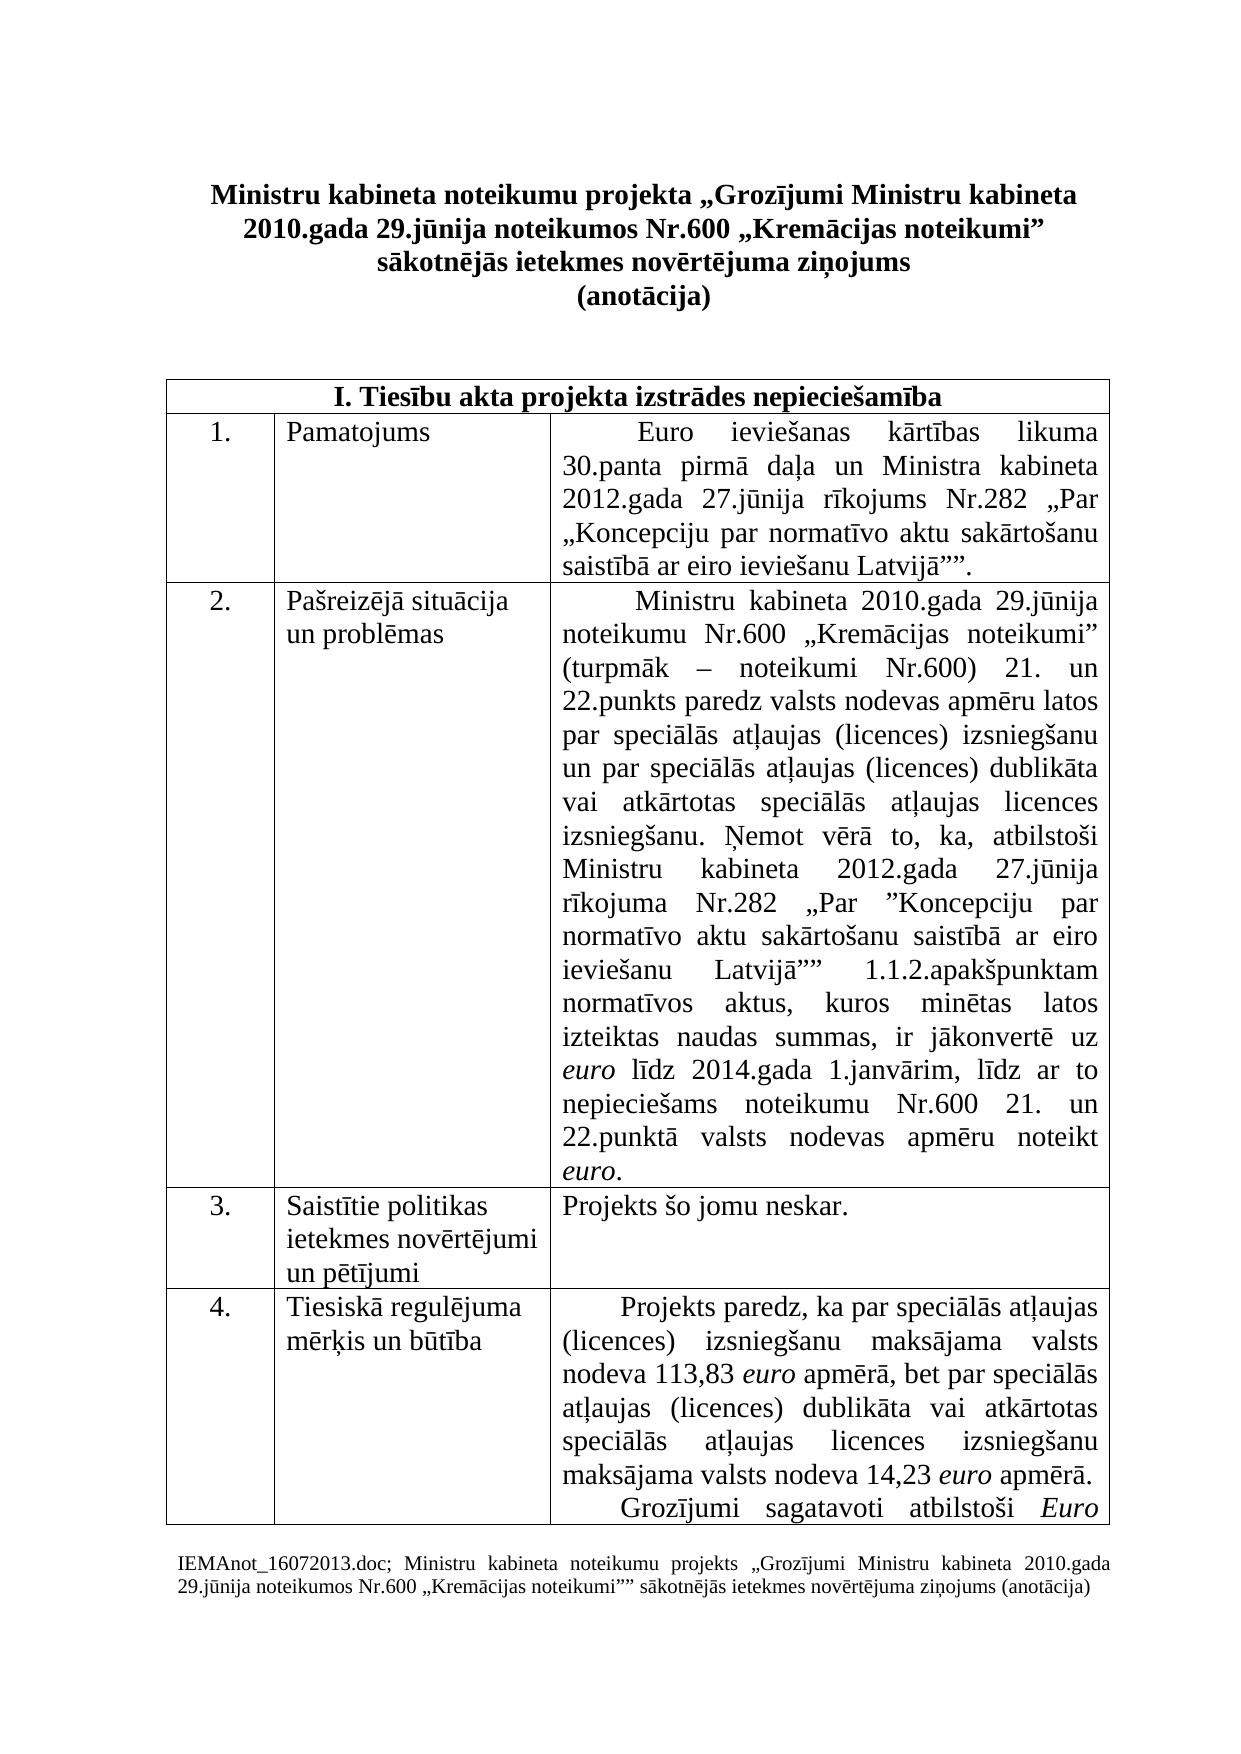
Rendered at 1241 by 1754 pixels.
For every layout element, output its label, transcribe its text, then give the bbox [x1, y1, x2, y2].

text sākotnējās ietekmes novērtējuma [177, 244, 1110, 278]
table_cell Pamatojums [275, 414, 550, 582]
table_cell Projekts šo jomu neskar. [551, 1188, 1109, 1288]
table_cell Ministru kabineta 2010.gada 29.jūnija noteikumu Nr.600 „Kremācijas noteikumi” (turpmāk – noteikumi Nr.600) 21. un 22.punkts paredz valsts nodevas apmēru latos par speciālās atļaujas (licences) izsniegšanu un par speciālās atļaujas (licences) dublikāta vai atkārtotas speciālās atļaujas licences izsniegšanu. Ņemot vērā to, ka, atbilstoši Ministru kabineta 2012.gada 27.jūnija rīkojuma Nr.282 „Par ”Koncepciju par normatīvo aktu sakārtošanu saistībā ar eiro ieviešanu Latvijā”” 1.1.2.apakšpunktam normatīvos aktus, kuros minētas latos izteiktas naudas summas, ir jākonvertē uz euro līdz 2014.gada 1.janvārim, līdz ar to nepieciešams noteikumu Nr.600 21. un 22.punktā valsts nodevas apmēru noteikt euro. [551, 583, 1109, 1187]
table_cell 1. [167, 414, 274, 582]
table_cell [275, 1289, 550, 1524]
table_cell 3. [167, 1188, 274, 1288]
table_header I. Tiesību akta projekta izstrādes nepieciešamība [167, 380, 1109, 413]
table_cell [551, 1289, 1109, 1524]
text (anotācija) [177, 278, 1110, 311]
table_cell Saistītie politikas ietekmes novērtējumi un pētījumi [275, 1188, 550, 1288]
table_cell Pašreizējā situācija un problēmas [275, 583, 550, 1187]
text Ministru kabineta noteikumu projekta „Grozījumi Ministru kabineta 2010.gada 29.jūnija noteikumos Nr.600 „Kremācijas noteikumi” [177, 177, 1110, 244]
table_cell 4. [167, 1289, 274, 1524]
table_cell 2. [167, 583, 274, 1187]
table_cell Euro ieviešanas kārtības likuma 30.panta pirmā daļa un Ministra kabineta 2012.gada 27.jūnija rīkojums Nr.282 „Par „Koncepciju par normatīvo aktu sakārtošanu saistībā ar eiro ieviešanu Latvijā””. [551, 414, 1109, 582]
